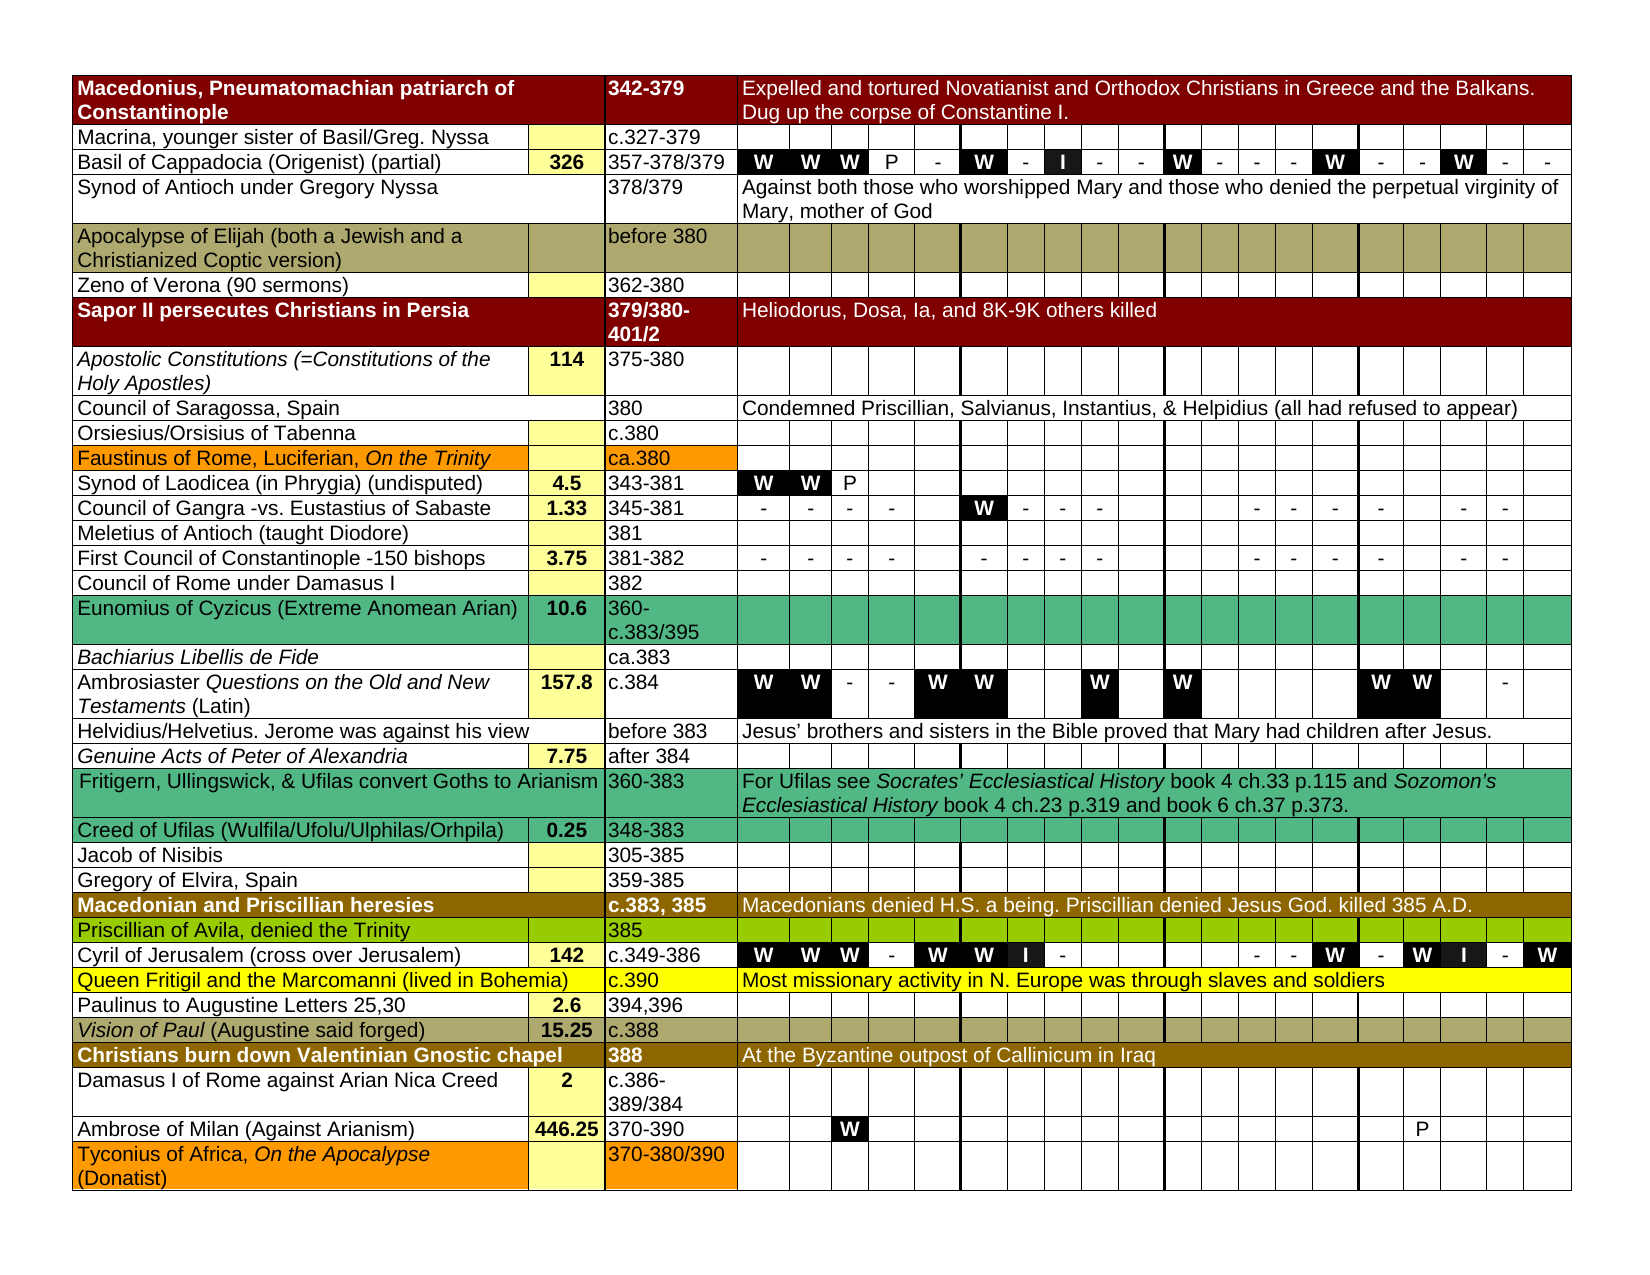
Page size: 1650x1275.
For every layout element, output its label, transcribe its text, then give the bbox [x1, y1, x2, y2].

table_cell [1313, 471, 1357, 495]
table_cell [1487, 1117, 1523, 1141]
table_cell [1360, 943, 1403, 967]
table_cell [869, 347, 914, 395]
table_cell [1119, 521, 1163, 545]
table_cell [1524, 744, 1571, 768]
table_cell 342-379 [606, 76, 737, 124]
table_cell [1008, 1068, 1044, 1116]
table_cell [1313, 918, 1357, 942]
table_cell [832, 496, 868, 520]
table_cell - [1487, 150, 1523, 174]
table_cell [1045, 347, 1081, 395]
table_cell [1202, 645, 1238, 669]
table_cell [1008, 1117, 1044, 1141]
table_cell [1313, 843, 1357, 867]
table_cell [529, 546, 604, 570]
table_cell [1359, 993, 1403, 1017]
table_cell W [1313, 150, 1357, 174]
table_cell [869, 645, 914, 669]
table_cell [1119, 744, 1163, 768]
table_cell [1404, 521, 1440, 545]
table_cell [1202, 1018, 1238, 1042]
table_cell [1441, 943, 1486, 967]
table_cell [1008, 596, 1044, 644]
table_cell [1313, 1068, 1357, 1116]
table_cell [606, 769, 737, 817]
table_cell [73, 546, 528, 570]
table_cell 326 [529, 150, 604, 174]
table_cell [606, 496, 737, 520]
table_cell [1360, 446, 1403, 470]
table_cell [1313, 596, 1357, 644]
table_cell [832, 224, 868, 272]
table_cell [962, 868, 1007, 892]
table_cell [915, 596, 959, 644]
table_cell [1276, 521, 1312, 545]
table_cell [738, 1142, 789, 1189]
table_cell [1441, 125, 1486, 149]
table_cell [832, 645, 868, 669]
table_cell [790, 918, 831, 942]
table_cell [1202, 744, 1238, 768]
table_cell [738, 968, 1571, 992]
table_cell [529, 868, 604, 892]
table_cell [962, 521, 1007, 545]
table_cell [1313, 347, 1357, 395]
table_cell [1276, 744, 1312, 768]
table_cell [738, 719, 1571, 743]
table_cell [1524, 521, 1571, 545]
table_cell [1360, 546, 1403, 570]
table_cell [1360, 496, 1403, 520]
table_cell [1119, 224, 1163, 272]
table_cell [915, 224, 959, 272]
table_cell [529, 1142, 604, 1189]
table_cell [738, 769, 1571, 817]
table_cell [1360, 224, 1403, 272]
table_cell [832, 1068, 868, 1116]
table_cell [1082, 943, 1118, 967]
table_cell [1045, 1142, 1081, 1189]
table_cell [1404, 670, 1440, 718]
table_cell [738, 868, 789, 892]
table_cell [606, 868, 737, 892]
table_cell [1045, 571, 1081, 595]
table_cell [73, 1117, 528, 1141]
table_cell [1202, 347, 1238, 395]
table_cell [790, 273, 831, 297]
table_cell [832, 125, 868, 149]
table_cell [962, 421, 1007, 445]
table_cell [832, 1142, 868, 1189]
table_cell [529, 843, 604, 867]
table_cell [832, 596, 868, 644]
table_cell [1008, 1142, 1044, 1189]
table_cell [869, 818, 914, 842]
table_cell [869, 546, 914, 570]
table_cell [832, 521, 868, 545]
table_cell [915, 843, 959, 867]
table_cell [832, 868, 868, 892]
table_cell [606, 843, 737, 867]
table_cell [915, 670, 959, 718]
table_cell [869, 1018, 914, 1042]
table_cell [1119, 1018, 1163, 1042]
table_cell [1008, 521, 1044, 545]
table_cell Faustinus of , Luciferian, On the Trinity [73, 446, 528, 470]
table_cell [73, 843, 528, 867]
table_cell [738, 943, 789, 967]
table_cell [1441, 224, 1486, 272]
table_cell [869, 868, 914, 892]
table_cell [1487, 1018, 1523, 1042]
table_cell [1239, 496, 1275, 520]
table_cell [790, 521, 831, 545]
table_cell [869, 273, 914, 297]
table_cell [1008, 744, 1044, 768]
table_cell 380 [606, 396, 737, 420]
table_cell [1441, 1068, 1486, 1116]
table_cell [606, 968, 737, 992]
table_cell [869, 421, 914, 445]
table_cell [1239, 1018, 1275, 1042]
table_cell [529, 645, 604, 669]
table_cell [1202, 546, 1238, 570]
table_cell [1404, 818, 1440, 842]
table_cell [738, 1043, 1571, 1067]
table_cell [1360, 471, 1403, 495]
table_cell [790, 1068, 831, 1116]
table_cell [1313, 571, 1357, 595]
table_cell [915, 125, 959, 149]
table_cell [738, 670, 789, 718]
table_cell [738, 125, 789, 149]
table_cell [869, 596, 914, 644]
table_cell Synod of (in ) (undisputed) [73, 471, 528, 495]
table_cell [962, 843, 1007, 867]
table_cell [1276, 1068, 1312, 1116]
table_cell [1239, 347, 1275, 395]
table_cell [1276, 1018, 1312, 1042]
table_cell [1082, 421, 1118, 445]
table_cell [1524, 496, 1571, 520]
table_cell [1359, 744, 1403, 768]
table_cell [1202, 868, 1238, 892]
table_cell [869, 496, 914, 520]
table_cell [1487, 446, 1523, 470]
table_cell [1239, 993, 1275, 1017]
table_cell [1239, 125, 1275, 149]
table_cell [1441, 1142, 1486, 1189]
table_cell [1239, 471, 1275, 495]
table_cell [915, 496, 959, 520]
table_cell [1404, 347, 1440, 395]
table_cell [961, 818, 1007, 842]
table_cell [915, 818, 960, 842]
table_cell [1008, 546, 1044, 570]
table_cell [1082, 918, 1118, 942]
table_cell 4.5 [529, 471, 604, 495]
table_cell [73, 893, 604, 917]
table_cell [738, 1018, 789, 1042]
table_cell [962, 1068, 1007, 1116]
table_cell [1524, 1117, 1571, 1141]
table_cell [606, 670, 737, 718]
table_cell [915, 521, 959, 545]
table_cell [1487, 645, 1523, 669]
table_cell W [738, 471, 789, 495]
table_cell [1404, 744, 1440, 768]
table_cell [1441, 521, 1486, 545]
table_cell [1524, 125, 1571, 149]
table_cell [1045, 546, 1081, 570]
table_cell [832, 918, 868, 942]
table_cell [1119, 421, 1163, 445]
table_cell c.380 [606, 421, 737, 445]
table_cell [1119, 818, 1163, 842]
table_cell [1360, 347, 1403, 395]
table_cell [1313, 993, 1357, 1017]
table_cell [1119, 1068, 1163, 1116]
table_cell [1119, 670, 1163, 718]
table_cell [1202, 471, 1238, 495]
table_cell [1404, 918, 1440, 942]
table_cell [1239, 446, 1275, 470]
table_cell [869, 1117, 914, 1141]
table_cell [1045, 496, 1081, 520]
table_cell [1166, 224, 1201, 272]
table_cell - [1524, 150, 1571, 174]
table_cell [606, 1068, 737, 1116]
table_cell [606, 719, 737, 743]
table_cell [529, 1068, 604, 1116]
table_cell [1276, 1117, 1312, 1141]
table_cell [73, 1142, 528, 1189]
table_cell Apostolic Constitutions (=Constitutions of the Holy Apostles) [73, 347, 528, 395]
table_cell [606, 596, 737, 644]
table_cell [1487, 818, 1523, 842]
table_cell [1202, 273, 1238, 297]
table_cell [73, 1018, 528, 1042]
table_cell 343-381 [606, 471, 737, 495]
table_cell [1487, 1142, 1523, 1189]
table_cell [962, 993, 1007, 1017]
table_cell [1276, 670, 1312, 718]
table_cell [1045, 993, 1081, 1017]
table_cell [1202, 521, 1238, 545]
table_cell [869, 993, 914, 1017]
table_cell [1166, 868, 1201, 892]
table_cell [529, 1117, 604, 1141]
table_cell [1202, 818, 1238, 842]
table_cell [915, 446, 959, 470]
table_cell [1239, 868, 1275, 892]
table_cell [915, 273, 959, 297]
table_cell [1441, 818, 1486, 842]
table_cell [1082, 347, 1118, 395]
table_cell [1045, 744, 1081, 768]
table_cell Synod of under Gregory Nyssa [73, 175, 604, 223]
table_cell [832, 273, 868, 297]
table_cell [1404, 421, 1440, 445]
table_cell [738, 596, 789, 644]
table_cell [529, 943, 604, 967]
table_cell Sapor II persecutes Christians in Persia [73, 298, 604, 346]
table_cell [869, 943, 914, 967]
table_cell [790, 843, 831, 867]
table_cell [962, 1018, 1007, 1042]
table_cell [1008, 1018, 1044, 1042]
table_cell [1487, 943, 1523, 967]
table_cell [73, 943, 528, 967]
table_cell [1441, 421, 1486, 445]
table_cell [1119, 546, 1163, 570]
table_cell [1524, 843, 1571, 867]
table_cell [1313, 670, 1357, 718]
table_cell Macrina, younger sister of Basil/Greg. Nyssa [73, 125, 528, 149]
table_cell [869, 446, 914, 470]
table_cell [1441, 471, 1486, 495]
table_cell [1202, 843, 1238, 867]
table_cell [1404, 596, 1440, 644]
table_cell Council of Saragossa, Spain [73, 396, 604, 420]
table_cell Zeno of Verona (90 sermons) [73, 273, 528, 297]
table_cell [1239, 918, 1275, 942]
table_cell [1082, 224, 1118, 272]
table_cell [962, 347, 1007, 395]
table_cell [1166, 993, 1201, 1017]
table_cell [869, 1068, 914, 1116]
table_cell [790, 224, 831, 272]
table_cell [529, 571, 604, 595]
table_cell - [1276, 150, 1312, 174]
table_cell [832, 347, 868, 395]
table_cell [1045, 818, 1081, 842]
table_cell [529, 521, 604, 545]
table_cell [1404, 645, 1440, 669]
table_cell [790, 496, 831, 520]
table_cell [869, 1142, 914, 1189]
table_cell I [1045, 150, 1081, 174]
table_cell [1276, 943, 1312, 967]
table_cell [1360, 273, 1403, 297]
table_cell [1239, 273, 1275, 297]
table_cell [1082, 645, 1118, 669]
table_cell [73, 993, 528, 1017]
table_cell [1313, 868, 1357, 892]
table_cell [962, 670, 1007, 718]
table_cell [1008, 347, 1044, 395]
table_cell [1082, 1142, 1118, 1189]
table_cell [832, 446, 868, 470]
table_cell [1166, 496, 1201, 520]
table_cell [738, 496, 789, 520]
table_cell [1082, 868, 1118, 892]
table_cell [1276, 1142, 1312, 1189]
table_cell W [1441, 150, 1486, 174]
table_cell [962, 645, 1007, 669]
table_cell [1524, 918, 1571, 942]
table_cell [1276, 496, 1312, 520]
table_cell [1045, 125, 1081, 149]
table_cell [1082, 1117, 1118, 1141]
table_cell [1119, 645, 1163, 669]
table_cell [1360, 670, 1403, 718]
table_cell Orsiesius/Orsisius of Tabenna [73, 421, 528, 445]
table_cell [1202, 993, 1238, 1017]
table_cell W [738, 150, 789, 174]
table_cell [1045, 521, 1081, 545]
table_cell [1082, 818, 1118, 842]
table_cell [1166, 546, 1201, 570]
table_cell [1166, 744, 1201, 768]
table_cell [1524, 347, 1571, 395]
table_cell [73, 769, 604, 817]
table_cell 375-380 [606, 347, 737, 395]
table_cell - [1082, 150, 1118, 174]
table_cell [1487, 125, 1523, 149]
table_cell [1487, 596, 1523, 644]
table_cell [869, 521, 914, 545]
table_cell [1045, 421, 1081, 445]
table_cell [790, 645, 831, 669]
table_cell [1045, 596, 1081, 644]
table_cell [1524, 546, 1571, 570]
table_cell [1119, 125, 1163, 149]
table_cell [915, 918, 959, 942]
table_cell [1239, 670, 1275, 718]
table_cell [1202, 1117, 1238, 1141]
table_cell [1202, 421, 1238, 445]
table_cell [1524, 224, 1571, 272]
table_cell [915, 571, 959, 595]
table_cell [529, 421, 604, 445]
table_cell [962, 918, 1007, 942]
table_cell 357-378/379 [606, 150, 737, 174]
table_cell [1524, 446, 1571, 470]
table_cell [1082, 125, 1118, 149]
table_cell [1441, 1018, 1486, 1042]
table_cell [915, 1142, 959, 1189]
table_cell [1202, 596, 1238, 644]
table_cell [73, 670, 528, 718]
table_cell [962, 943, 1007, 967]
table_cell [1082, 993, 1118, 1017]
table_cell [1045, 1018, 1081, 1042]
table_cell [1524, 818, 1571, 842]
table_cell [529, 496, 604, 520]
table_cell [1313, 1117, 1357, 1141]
table_cell [962, 273, 1007, 297]
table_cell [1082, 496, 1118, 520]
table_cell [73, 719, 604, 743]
table_cell 362-380 [606, 273, 737, 297]
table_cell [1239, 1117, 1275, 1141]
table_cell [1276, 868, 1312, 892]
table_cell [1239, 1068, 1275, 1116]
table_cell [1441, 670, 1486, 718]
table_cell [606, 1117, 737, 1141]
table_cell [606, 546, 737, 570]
table_cell [1276, 446, 1312, 470]
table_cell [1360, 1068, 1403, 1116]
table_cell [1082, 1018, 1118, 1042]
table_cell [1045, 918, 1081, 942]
table_cell [1404, 125, 1440, 149]
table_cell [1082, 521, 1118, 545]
table_cell [962, 224, 1007, 272]
table_cell Apocalypse of Elijah (both a Jewish and a Christianized Coptic version) [73, 224, 528, 272]
table_cell Heliodorus, , and 8K-9K others killed [738, 298, 1571, 346]
table_cell [1202, 224, 1238, 272]
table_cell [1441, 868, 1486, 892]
table_cell [962, 446, 1007, 470]
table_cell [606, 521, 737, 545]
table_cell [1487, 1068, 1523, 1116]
table_cell [1524, 421, 1571, 445]
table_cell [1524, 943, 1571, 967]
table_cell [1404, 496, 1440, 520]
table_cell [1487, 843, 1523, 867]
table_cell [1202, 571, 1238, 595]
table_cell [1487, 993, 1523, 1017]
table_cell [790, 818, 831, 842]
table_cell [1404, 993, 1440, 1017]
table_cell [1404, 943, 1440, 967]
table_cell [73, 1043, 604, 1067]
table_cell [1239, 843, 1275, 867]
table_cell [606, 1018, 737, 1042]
table_cell [1045, 446, 1081, 470]
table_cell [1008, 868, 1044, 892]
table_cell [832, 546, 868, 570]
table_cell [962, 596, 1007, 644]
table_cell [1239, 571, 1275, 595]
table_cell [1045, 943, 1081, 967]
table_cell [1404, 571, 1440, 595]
table_cell [1441, 347, 1486, 395]
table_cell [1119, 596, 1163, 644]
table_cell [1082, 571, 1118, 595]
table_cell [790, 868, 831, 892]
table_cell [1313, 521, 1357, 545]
table_cell [529, 446, 604, 470]
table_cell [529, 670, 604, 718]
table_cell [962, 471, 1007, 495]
table_cell W [1166, 150, 1201, 174]
table_cell [1239, 421, 1275, 445]
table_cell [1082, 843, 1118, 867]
table_cell [1008, 421, 1044, 445]
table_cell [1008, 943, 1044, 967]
table_cell W [962, 150, 1007, 174]
table_cell Basil of Cappadocia (Origenist) (partial) [73, 150, 528, 174]
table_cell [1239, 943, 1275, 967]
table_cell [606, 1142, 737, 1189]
table_cell 114 [529, 347, 604, 395]
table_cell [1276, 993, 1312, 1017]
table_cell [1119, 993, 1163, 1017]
table_cell [1082, 273, 1118, 297]
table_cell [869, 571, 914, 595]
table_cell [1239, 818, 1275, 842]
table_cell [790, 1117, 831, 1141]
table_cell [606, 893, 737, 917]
table_cell [1276, 347, 1312, 395]
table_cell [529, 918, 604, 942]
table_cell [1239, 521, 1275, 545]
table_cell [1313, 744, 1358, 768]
table_cell [790, 446, 831, 470]
table_cell [1166, 125, 1201, 149]
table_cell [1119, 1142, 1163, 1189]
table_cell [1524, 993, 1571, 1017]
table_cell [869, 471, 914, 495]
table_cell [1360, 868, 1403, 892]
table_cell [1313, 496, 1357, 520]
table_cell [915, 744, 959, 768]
table_cell W [832, 150, 868, 174]
table_cell 378/379 [606, 175, 737, 223]
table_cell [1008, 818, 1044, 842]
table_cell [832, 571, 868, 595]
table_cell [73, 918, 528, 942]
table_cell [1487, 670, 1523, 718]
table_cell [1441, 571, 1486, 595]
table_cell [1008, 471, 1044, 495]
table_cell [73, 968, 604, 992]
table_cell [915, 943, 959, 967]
table_cell [1404, 446, 1440, 470]
table_cell W [790, 471, 831, 495]
table_cell [869, 125, 914, 149]
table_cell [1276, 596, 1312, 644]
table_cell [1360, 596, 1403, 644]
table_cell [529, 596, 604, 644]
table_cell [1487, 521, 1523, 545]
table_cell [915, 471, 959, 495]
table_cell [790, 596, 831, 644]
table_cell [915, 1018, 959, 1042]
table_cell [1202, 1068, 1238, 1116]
table_cell [1487, 224, 1523, 272]
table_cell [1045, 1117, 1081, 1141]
table_cell [1082, 446, 1118, 470]
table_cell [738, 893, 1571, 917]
table_cell before 380 [606, 224, 737, 272]
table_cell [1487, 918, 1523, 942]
table_cell [738, 224, 789, 272]
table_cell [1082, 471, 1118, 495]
table_cell [1276, 273, 1312, 297]
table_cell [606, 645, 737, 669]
table_cell [1119, 446, 1163, 470]
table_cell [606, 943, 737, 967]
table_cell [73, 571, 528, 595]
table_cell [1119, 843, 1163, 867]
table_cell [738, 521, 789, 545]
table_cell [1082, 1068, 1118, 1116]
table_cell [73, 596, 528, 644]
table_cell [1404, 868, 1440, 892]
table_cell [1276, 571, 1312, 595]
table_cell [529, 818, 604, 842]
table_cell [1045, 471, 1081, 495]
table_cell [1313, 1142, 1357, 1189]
table_cell [1276, 421, 1312, 445]
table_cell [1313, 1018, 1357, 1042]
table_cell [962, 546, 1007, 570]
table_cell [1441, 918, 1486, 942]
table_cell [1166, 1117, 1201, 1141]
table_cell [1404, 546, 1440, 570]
table_cell [1441, 446, 1486, 470]
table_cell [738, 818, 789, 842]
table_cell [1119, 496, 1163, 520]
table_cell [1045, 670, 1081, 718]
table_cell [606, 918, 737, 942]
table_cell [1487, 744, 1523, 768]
table_cell [1360, 125, 1403, 149]
table_cell [790, 125, 831, 149]
table_cell [1404, 273, 1440, 297]
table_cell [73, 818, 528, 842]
table_cell [1313, 446, 1357, 470]
table_cell [1487, 347, 1523, 395]
table_cell [1313, 421, 1357, 445]
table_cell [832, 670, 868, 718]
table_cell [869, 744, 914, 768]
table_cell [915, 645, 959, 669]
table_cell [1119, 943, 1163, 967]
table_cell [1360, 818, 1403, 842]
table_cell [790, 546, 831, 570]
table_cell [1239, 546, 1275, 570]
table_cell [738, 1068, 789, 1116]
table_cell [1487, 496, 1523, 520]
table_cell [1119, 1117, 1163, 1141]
table_cell [1239, 224, 1275, 272]
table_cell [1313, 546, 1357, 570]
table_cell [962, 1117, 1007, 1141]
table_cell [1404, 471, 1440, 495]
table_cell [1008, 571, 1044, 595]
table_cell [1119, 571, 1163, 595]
table_cell [962, 125, 1007, 149]
table_cell [1202, 446, 1238, 470]
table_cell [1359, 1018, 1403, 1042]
table_cell [790, 421, 831, 445]
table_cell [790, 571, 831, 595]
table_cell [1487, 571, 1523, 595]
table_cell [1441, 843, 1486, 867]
table_cell [529, 273, 604, 297]
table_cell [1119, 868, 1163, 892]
table_cell [1313, 125, 1357, 149]
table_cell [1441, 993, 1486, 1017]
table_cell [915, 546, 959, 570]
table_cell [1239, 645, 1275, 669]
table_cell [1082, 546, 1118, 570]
table_cell [738, 273, 789, 297]
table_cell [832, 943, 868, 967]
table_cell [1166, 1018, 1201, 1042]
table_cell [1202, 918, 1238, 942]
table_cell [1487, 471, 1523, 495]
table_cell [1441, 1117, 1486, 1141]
table_cell [1524, 273, 1571, 297]
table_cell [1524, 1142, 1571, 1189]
table_cell [1313, 273, 1357, 297]
table_cell [1166, 421, 1201, 445]
table_cell - [1008, 150, 1044, 174]
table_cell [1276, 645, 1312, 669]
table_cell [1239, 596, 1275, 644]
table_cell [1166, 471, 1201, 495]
table_cell P [869, 150, 914, 174]
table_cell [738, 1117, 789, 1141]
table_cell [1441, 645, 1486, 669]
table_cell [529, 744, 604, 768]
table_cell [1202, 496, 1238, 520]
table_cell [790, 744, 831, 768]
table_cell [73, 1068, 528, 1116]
table_cell - [1404, 150, 1440, 174]
table_cell [1008, 446, 1044, 470]
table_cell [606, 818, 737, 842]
table_cell [1008, 273, 1044, 297]
table_cell - [1202, 150, 1238, 174]
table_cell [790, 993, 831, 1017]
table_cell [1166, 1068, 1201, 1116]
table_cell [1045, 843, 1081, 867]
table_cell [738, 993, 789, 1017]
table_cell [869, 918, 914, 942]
table_cell [1276, 125, 1312, 149]
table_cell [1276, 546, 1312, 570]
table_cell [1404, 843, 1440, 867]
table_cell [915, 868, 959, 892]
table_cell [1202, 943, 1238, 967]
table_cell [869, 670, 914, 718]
table_cell [738, 421, 789, 445]
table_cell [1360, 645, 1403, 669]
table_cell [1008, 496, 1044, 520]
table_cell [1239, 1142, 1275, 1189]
table_cell Against both those who worshipped Mary and those who denied the perpetual virginity of Mary, mother of God [738, 175, 1571, 223]
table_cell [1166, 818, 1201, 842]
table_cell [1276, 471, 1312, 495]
table_cell [869, 224, 914, 272]
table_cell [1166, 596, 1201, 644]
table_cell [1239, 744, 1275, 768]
table_cell [1008, 224, 1044, 272]
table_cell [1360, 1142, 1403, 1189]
table_cell [915, 421, 959, 445]
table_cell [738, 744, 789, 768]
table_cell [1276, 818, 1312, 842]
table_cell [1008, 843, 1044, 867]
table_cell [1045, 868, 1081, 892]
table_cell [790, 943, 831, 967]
table_cell [1008, 125, 1044, 149]
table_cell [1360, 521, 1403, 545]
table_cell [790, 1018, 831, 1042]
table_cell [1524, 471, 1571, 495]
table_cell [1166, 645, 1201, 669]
table_cell [1166, 446, 1201, 470]
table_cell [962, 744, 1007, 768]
table_cell [1202, 125, 1238, 149]
table_cell Condemned Priscillian, Salvianus, Instantius, & Helpidius (all had refused to appear) [738, 396, 1571, 420]
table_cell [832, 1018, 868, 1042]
table_cell - [1239, 150, 1275, 174]
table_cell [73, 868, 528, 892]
table_cell [1360, 421, 1403, 445]
table_cell c.327-379 [606, 125, 737, 149]
table_cell [1045, 273, 1081, 297]
table_cell [1404, 224, 1440, 272]
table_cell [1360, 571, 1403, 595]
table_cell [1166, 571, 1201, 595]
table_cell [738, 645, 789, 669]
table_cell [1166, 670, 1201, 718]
table_cell [1487, 273, 1523, 297]
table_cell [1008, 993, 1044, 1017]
table_cell [738, 446, 789, 470]
table_cell [832, 421, 868, 445]
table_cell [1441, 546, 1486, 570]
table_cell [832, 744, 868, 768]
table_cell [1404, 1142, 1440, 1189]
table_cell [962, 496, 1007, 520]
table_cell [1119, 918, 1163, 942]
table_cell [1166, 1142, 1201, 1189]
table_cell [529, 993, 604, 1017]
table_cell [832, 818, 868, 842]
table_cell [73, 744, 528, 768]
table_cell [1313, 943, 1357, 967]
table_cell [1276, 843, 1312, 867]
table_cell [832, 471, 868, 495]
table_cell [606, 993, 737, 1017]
table_cell W [790, 150, 831, 174]
table_cell [529, 125, 604, 149]
table_cell [1045, 224, 1081, 272]
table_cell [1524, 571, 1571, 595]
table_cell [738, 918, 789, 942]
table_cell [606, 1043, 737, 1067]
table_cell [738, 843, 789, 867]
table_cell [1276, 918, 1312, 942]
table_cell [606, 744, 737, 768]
table_cell [790, 347, 831, 395]
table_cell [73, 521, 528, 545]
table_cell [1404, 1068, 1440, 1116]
table_cell [738, 347, 789, 395]
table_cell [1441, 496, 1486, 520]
table_cell [529, 224, 604, 272]
table_cell [1119, 347, 1163, 395]
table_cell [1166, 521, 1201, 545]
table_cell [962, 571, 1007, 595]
table_cell 379/380-401/2 [606, 298, 737, 346]
table_cell Macedonius, Pneumatomachian patriarch of Constantinople [73, 76, 604, 124]
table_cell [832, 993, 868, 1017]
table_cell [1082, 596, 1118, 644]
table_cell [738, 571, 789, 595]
table_cell - [915, 150, 959, 174]
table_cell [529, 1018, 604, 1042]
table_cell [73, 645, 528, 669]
table_cell - [1119, 150, 1163, 174]
table_cell [1119, 273, 1163, 297]
table_cell [1276, 224, 1312, 272]
table_cell [1441, 273, 1486, 297]
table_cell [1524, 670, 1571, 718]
table_cell ca.380 [606, 446, 737, 470]
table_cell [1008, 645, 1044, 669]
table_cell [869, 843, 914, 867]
table_cell [1166, 347, 1201, 395]
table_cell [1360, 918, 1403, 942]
table_cell [915, 347, 959, 395]
table_cell [1166, 273, 1201, 297]
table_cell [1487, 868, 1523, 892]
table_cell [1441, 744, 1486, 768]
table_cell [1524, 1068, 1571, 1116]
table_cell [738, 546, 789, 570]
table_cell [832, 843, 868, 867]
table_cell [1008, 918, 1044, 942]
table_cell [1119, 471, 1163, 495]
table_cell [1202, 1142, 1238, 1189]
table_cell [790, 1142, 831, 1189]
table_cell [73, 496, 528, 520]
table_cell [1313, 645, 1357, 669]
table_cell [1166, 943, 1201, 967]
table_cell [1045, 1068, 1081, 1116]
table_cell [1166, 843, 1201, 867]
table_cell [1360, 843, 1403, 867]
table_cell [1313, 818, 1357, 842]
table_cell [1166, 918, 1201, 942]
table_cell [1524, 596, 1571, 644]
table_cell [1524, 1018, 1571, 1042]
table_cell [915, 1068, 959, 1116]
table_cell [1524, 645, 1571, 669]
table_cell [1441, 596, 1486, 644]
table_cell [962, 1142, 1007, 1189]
table_cell [1487, 421, 1523, 445]
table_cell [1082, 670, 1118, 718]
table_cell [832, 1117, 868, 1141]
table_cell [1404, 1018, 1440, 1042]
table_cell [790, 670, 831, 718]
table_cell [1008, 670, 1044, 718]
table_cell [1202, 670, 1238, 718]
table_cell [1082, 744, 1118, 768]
table_cell Expelled and tortured Novatianist and Orthodox Christians in and the Balkans. Dug up the corpse of I. [738, 76, 1571, 124]
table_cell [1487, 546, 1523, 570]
table_cell [1313, 224, 1357, 272]
table_cell - [1360, 150, 1403, 174]
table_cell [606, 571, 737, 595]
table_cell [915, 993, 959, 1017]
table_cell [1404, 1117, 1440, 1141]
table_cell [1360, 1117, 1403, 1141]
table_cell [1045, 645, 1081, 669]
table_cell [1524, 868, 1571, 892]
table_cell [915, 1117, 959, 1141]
